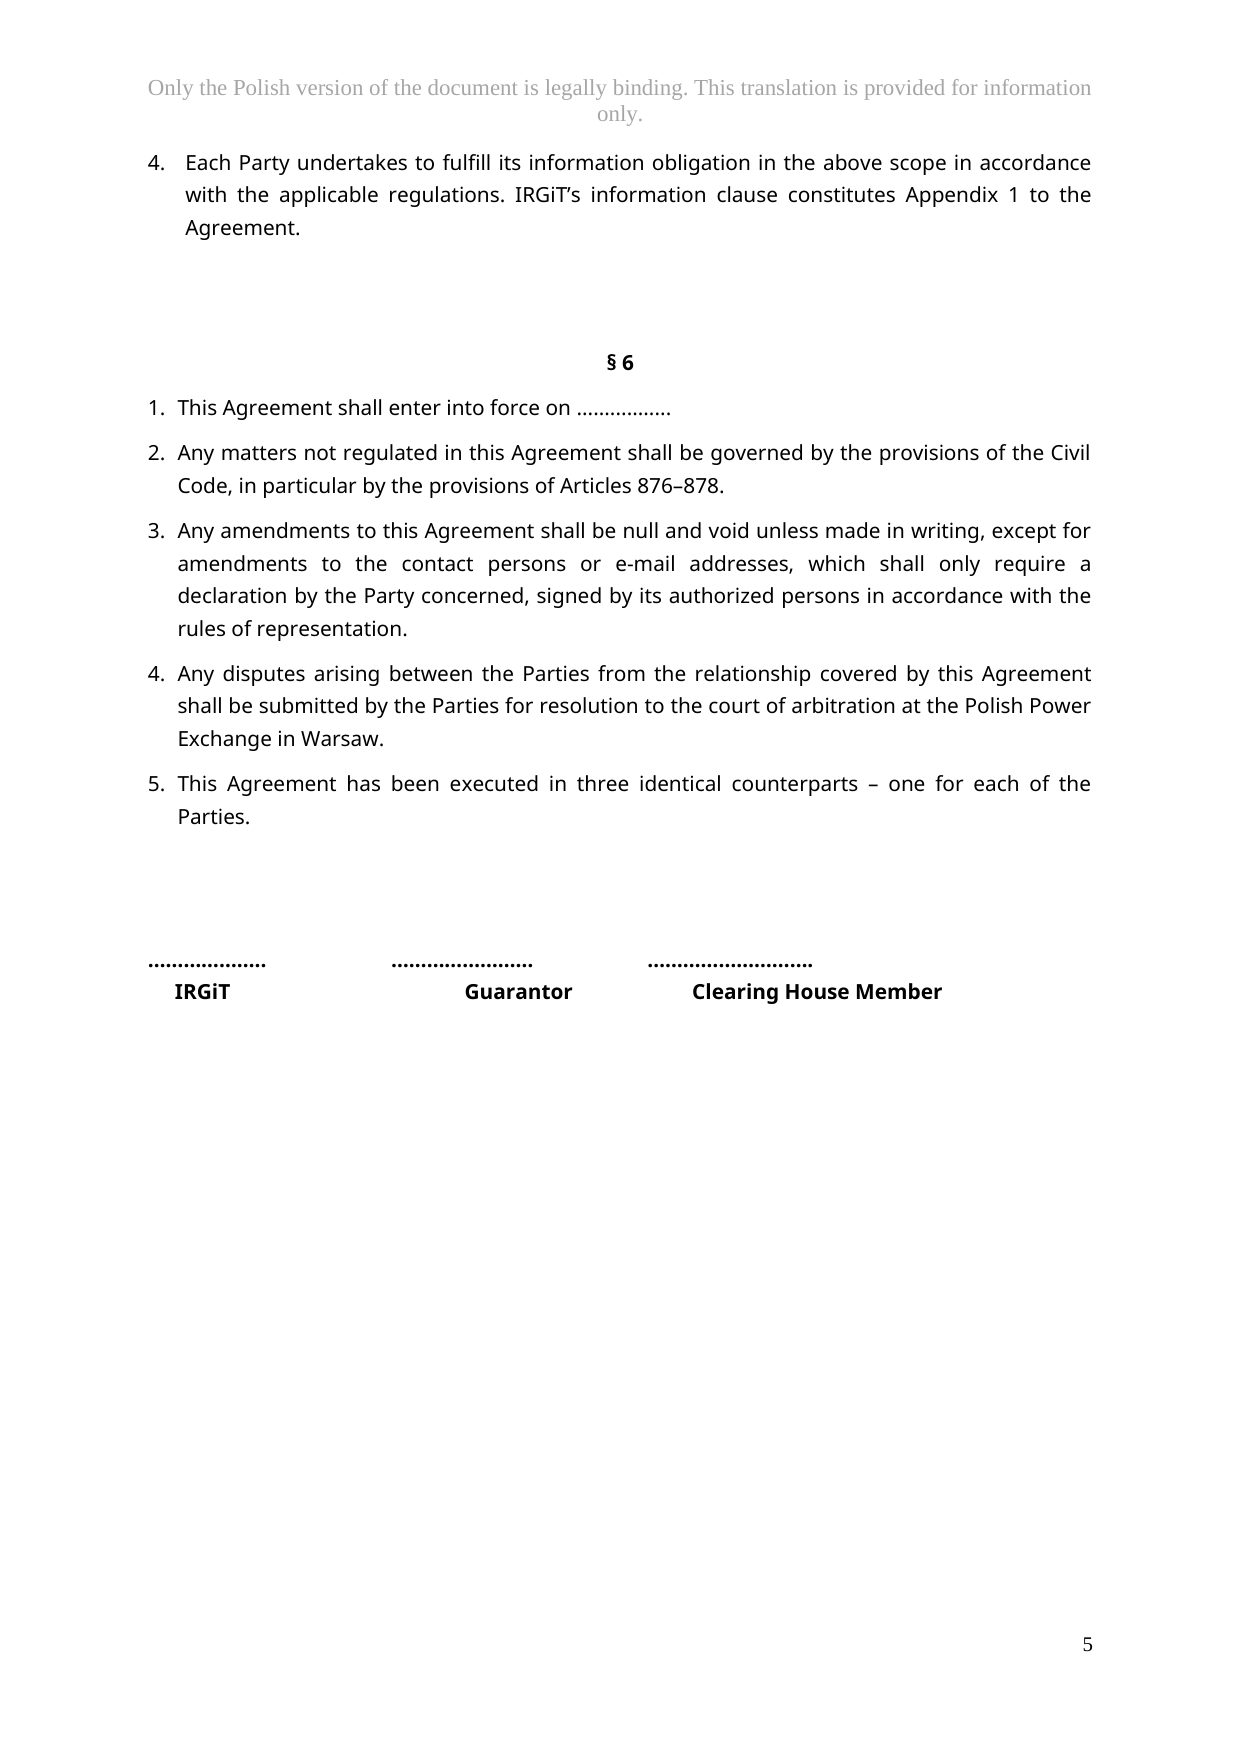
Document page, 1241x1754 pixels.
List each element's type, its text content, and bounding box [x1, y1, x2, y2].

list Any amendments to this Agreement shall be null and void unless made in writing, except for amendments to the contact persons or e-mail addresses, which shall only require a declaration by the Party concerned, signed by its authorized persons in accordance with the rules of representation. [148, 516, 1093, 642]
list Any disputes arising between the Parties from the relationship covered by this Agreement shall be submitted by the Parties for resolution to the court of arbitration at the Polish Power Exchange in Warsaw. [148, 659, 1093, 753]
text IRGiT Guarantor Clearing House Member [148, 977, 1093, 1006]
text ……………….. …………………… ………………………. [148, 945, 1093, 973]
list This Agreement has been executed in three identical counterparts – one for each of the Parties. [148, 769, 1093, 830]
list This Agreement shall enter into force on ................. [148, 393, 1093, 422]
list Any matters not regulated in this Agreement shall be governed by the provisions of the Civil Code, in particular by the provisions of Articles 876–878. [148, 438, 1093, 499]
text § 6 [148, 348, 1093, 377]
list Each Party undertakes to fulfill its information obligation in the above scope in accordance with the applicable regulations. IRGiT’s information clause constitutes Appendix 1 to the Agreement. [148, 148, 1093, 241]
